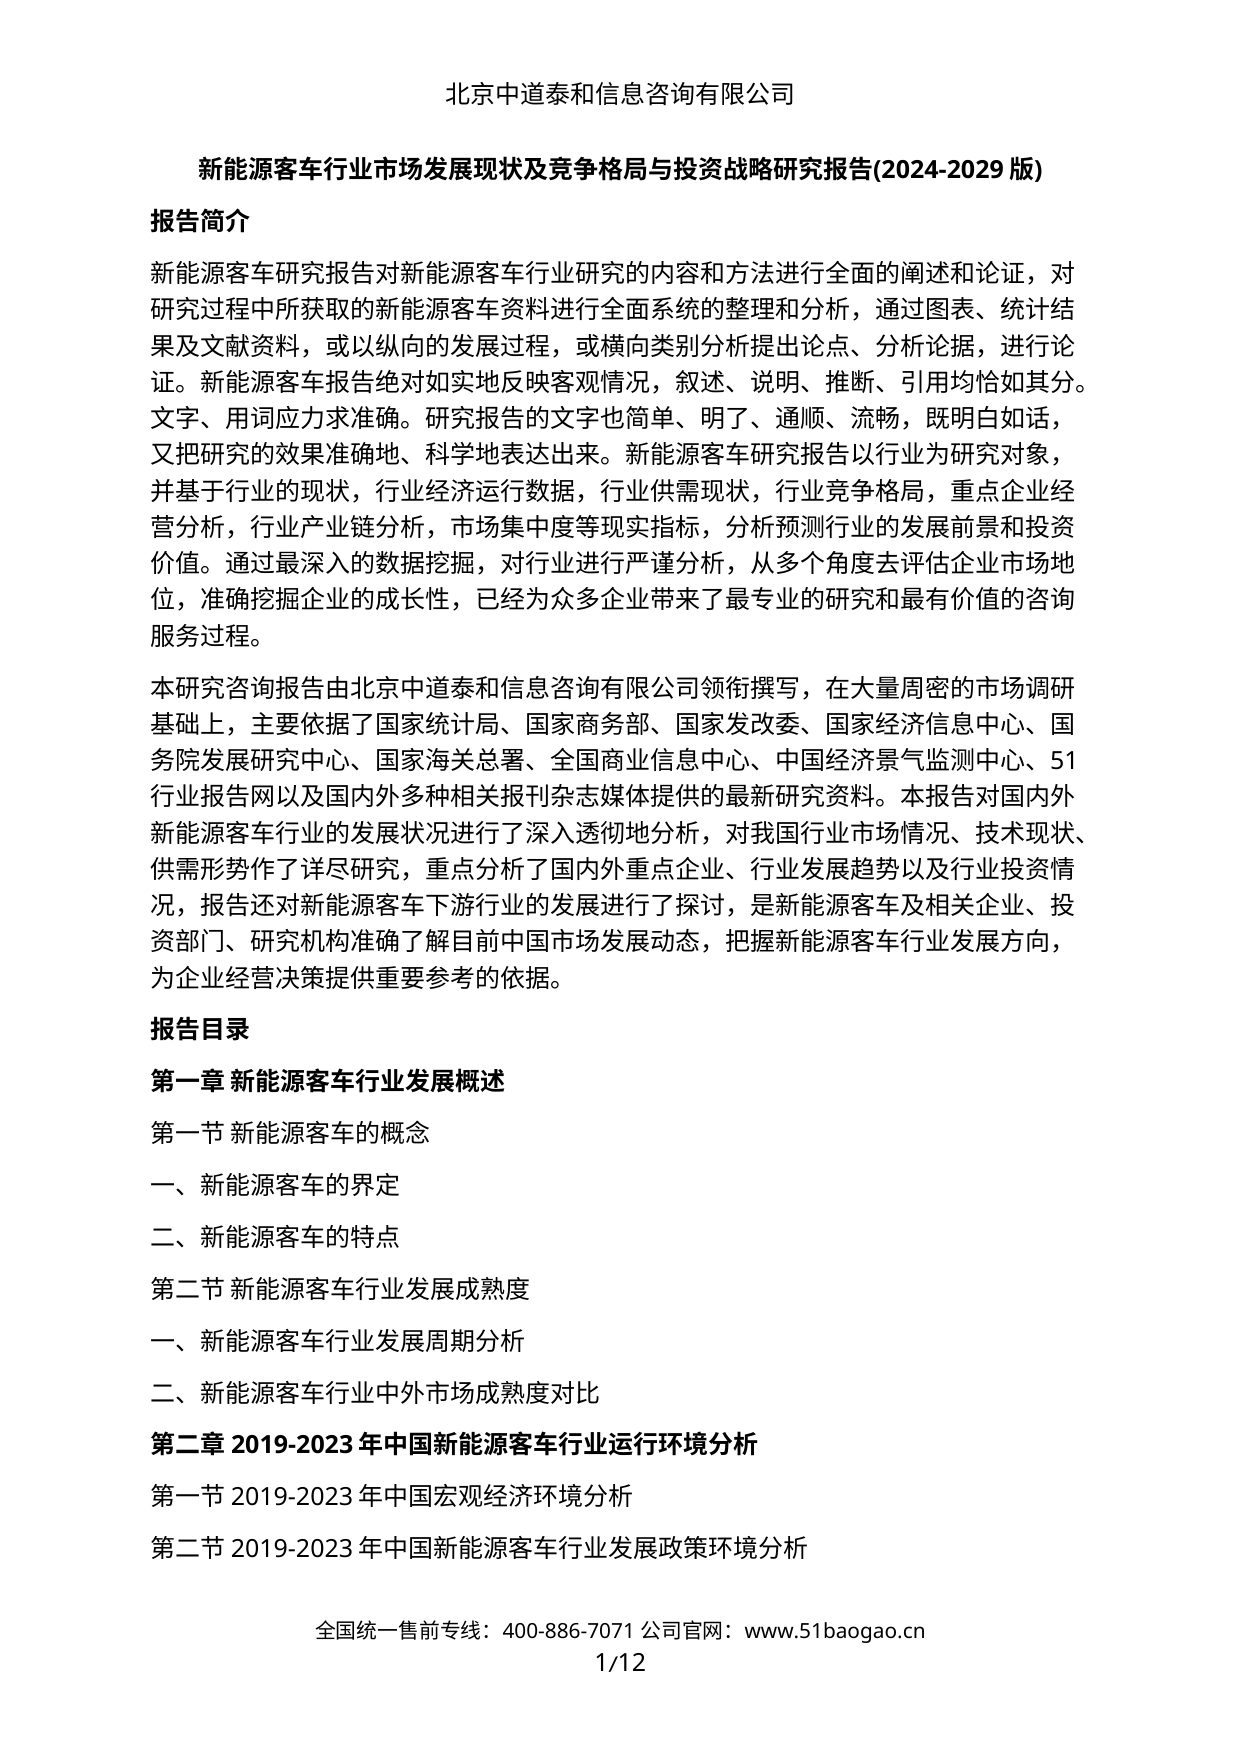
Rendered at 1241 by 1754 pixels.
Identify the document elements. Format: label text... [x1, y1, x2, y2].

text 第二节 新能源客车行业发展成熟度 [150, 1269, 1090, 1306]
text 第二章 2019-2023年中国新能源客车行业运行环境分析 [150, 1425, 1090, 1461]
text 二、新能源客车行业中外市场成熟度对比 [150, 1373, 1090, 1409]
text 一、新能源客车的界定 [150, 1166, 1090, 1202]
text 报告目录 [150, 1010, 1090, 1046]
text 第二节 2019-2023年中国新能源客车行业发展政策环境分析 [150, 1529, 1090, 1565]
text 一、新能源客车行业发展周期分析 [150, 1321, 1090, 1357]
text 新能源客车研究报告对新能源客车行业研究的内容和方法进行全面的阐述和论证，对研究过程中所获取的新能源客车资料进行全面系统的整理和分析，通过图表、统计结果及文献资料，或以纵向的发展过程，或横向类别分析提出论点、分析论据，进行论证。新能源客车报告绝对如实地反映客观情况，叙述、说明、推断、引用均恰如其分。文字、用词应力求准确。研究报告的文字也简单、明了、通顺、流畅，既明白如话，又把研究的效果准确地、科学地表达出来。新能源客车研究报告以行业为研究对象，并基于行业的现状，行业经济运行数据，行业供需现状，行业竞争格局，重点企业经营分析，行业产业链分析，市场集中度等现实指标，分析预测行业的发展前景和投资价值。通过最深入的数据挖掘，对行业进行严谨分析，从多个角度去评估企业市场地位，准确挖掘企业的成长性，已经为众多企业带来了最专业的研究和最有价值的咨询服务过程。 [150, 254, 1090, 652]
text 第一章 新能源客车行业发展概述 [150, 1062, 1090, 1098]
text 二、新能源客车的特点 [150, 1217, 1090, 1254]
text 第一节 2019-2023年中国宏观经济环境分析 [150, 1477, 1090, 1513]
text 第一节 新能源客车的概念 [150, 1114, 1090, 1150]
text 报告简介 [150, 202, 1090, 238]
text 新能源客车行业市场发展现状及竞争格局与投资战略研究报告(2024-2029版) [150, 150, 1090, 186]
text 本研究咨询报告由北京中道泰和信息咨询有限公司领衔撰写，在大量周密的市场调研基础上，主要依据了国家统计局、国家商务部、国家发改委、国家经济信息中心、国务院发展研究中心、国家海关总署、全国商业信息中心、中国经济景气监测中心、51行业报告网以及国内外多种相关报刊杂志媒体提供的最新研究资料。本报告对国内外新能源客车行业的发展状况进行了深入透彻地分析，对我国行业市场情况、技术现状、供需形势作了详尽研究，重点分析了国内外重点企业、行业发展趋势以及行业投资情况，报告还对新能源客车下游行业的发展进行了探讨，是新能源客车及相关企业、投资部门、研究机构准确了解目前中国市场发展动态，把握新能源客车行业发展方向，为企业经营决策提供重要参考的依据。 [150, 668, 1090, 994]
